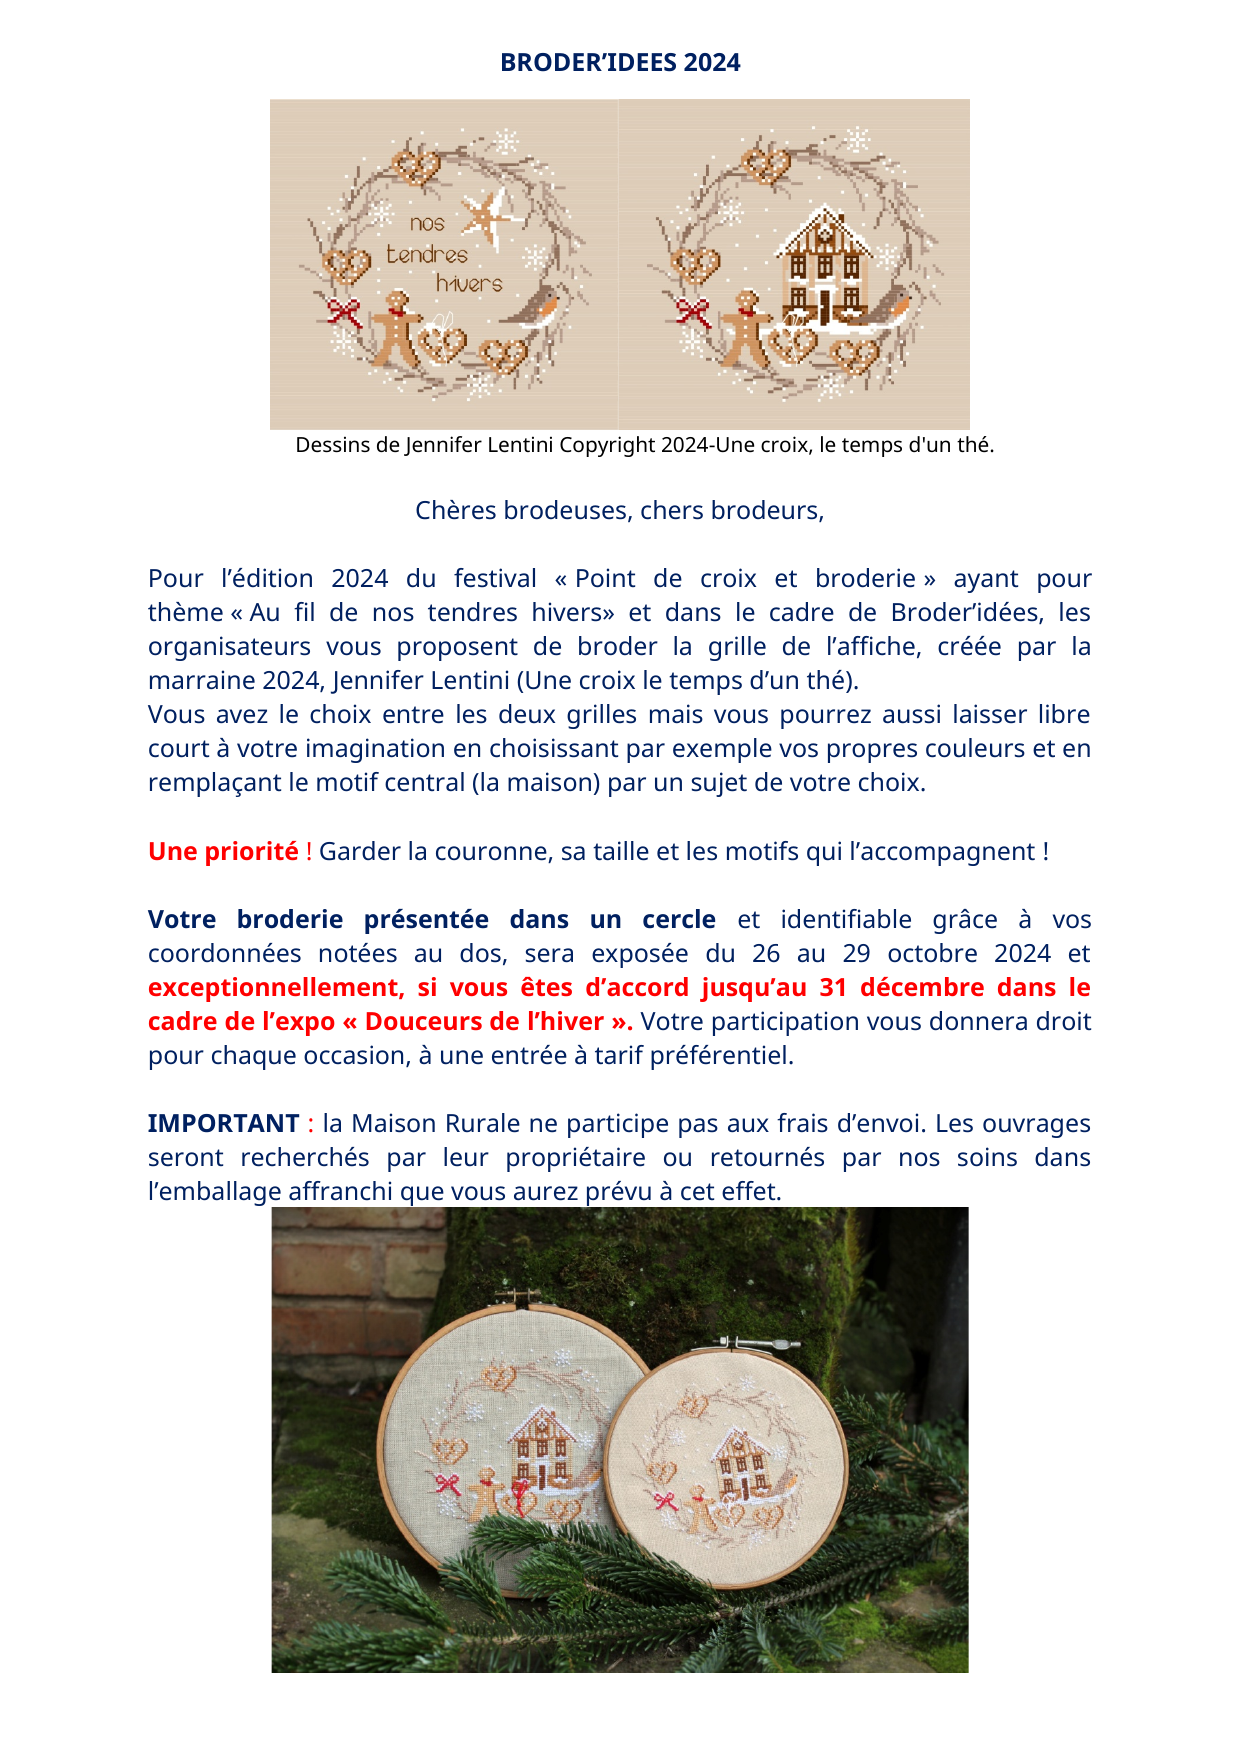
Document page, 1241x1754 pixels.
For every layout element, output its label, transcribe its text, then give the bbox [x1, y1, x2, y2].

text Dessins de Jennifer Lentini Copyright 2024-Une croix, le temps d'un thé. [148, 430, 1093, 458]
text Pour l’édition 2024 du festival « Point de croix et broderie » ayant pour thème « Au fil de nos tendres hivers» et dans le cadre de Broder’idées, les organisateurs vous proposent de broder la grille de l’affiche, créée par la marraine 2024, Jennifer Lentini (Une croix le temps d’un thé). [148, 561, 1093, 697]
text Chères brodeuses, chers brodeurs, [148, 492, 1093, 527]
picture [270, 99, 970, 430]
text Vous avez le choix entre les deux grilles mais vous pourrez aussi laisser libre court à votre imagination en choisissant par exemple vos propres couleurs et en remplaçant le motif central (la maison) par un sujet de votre choix. [148, 697, 1093, 799]
picture [271, 1207, 969, 1673]
text IMPORTANT : la Maison Rurale ne participe pas aux frais d’envoi. Les ouvrages seront recherchés par leur propriétaire ou retournés par nos soins dans l’emballage affranchi que vous aurez prévu à cet effet. [148, 1106, 1093, 1208]
text Une priorité ! Garder la couronne, sa taille et les motifs qui l’accompagnent ! [148, 833, 1093, 867]
text Votre broderie présentée dans un cercle et identifiable grâce à vos coordonnées notées au dos, sera exposée du 26 au 29 octobre 2024 et exceptionnellement, si vous êtes d’accord jusqu’au 31 décembre dans le cadre de l’expo « Douceurs de l’hiver ». Votre participation vous donnera droit pour chaque occasion, à une entrée à tarif préférentiel. [148, 901, 1093, 1072]
text BRODER’IDEES 2024 [148, 44, 1093, 78]
